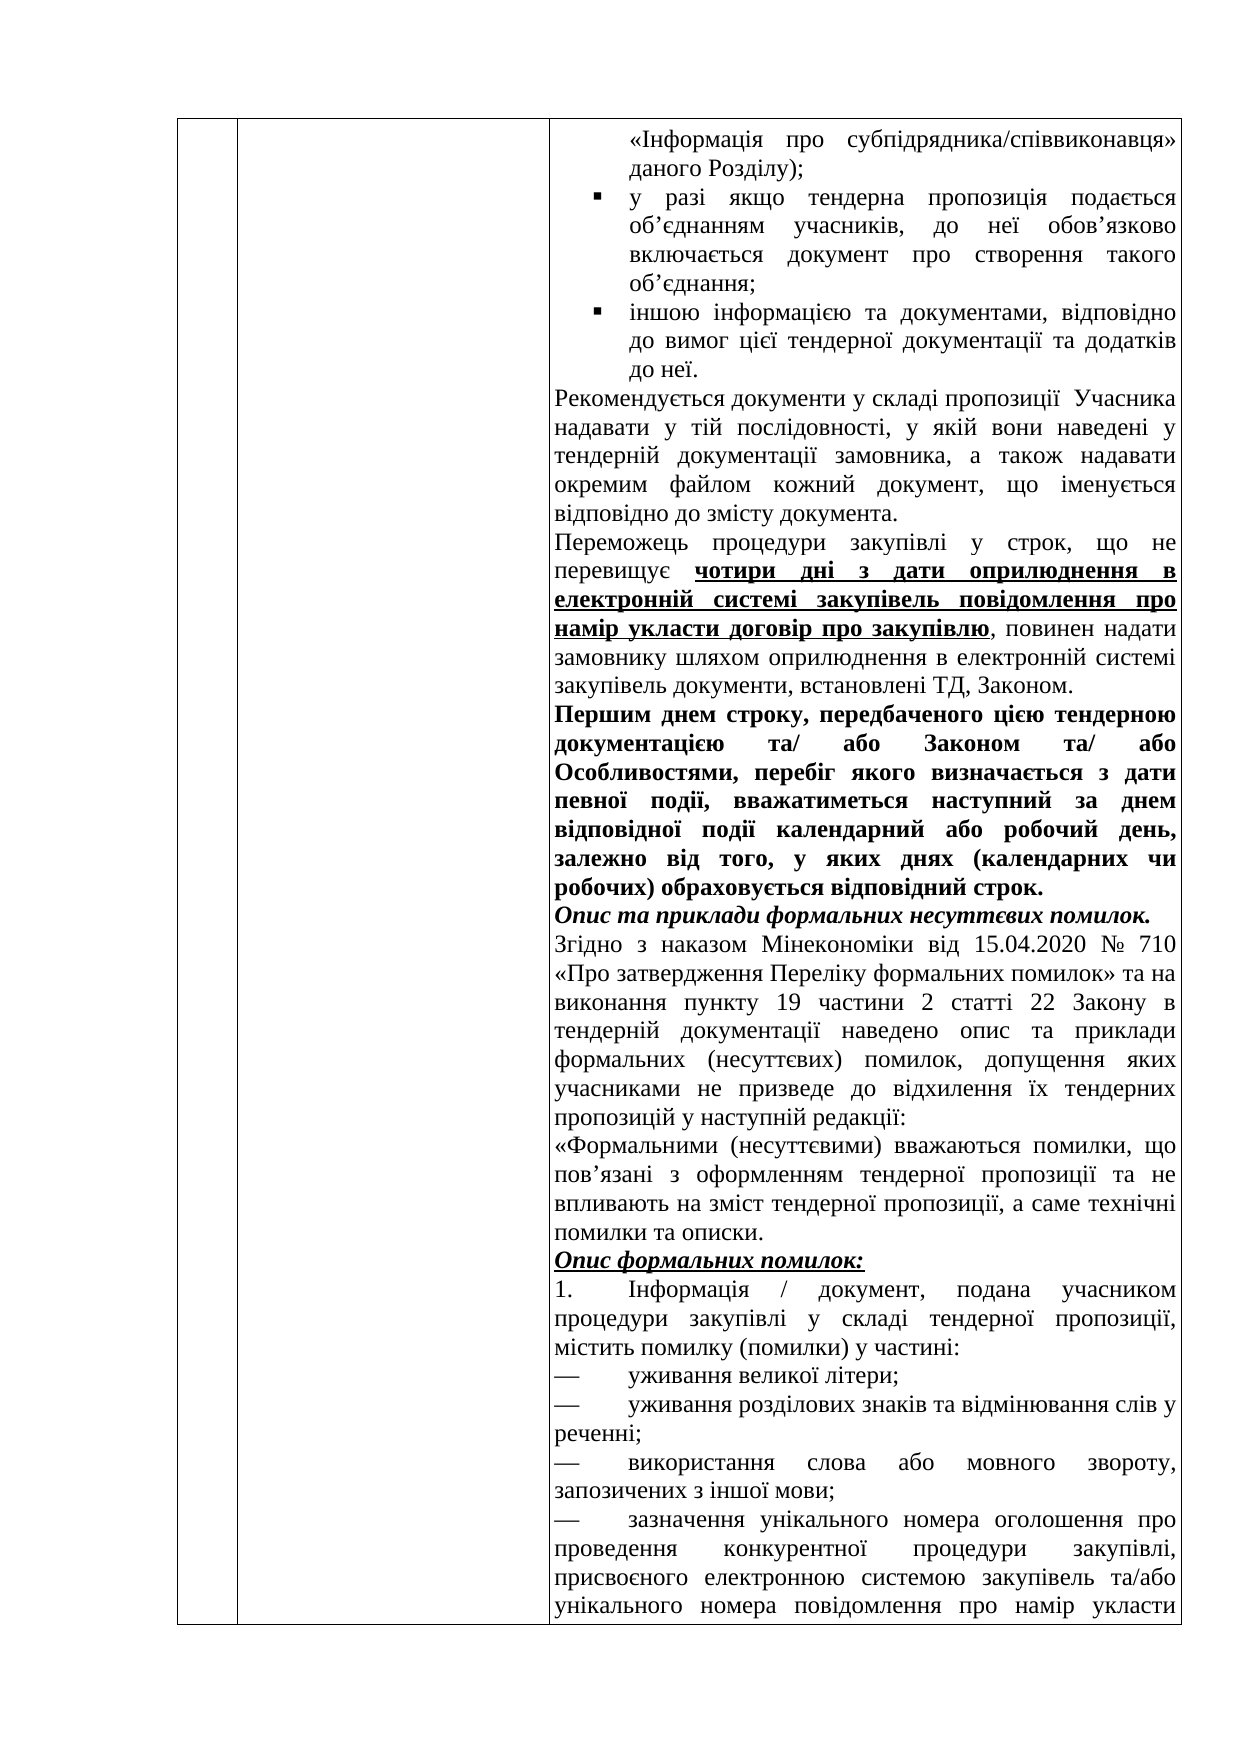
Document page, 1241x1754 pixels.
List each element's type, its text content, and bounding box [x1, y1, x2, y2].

table_cell 1 [178, 119, 237, 1624]
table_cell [238, 119, 549, 1624]
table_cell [550, 119, 1181, 1624]
